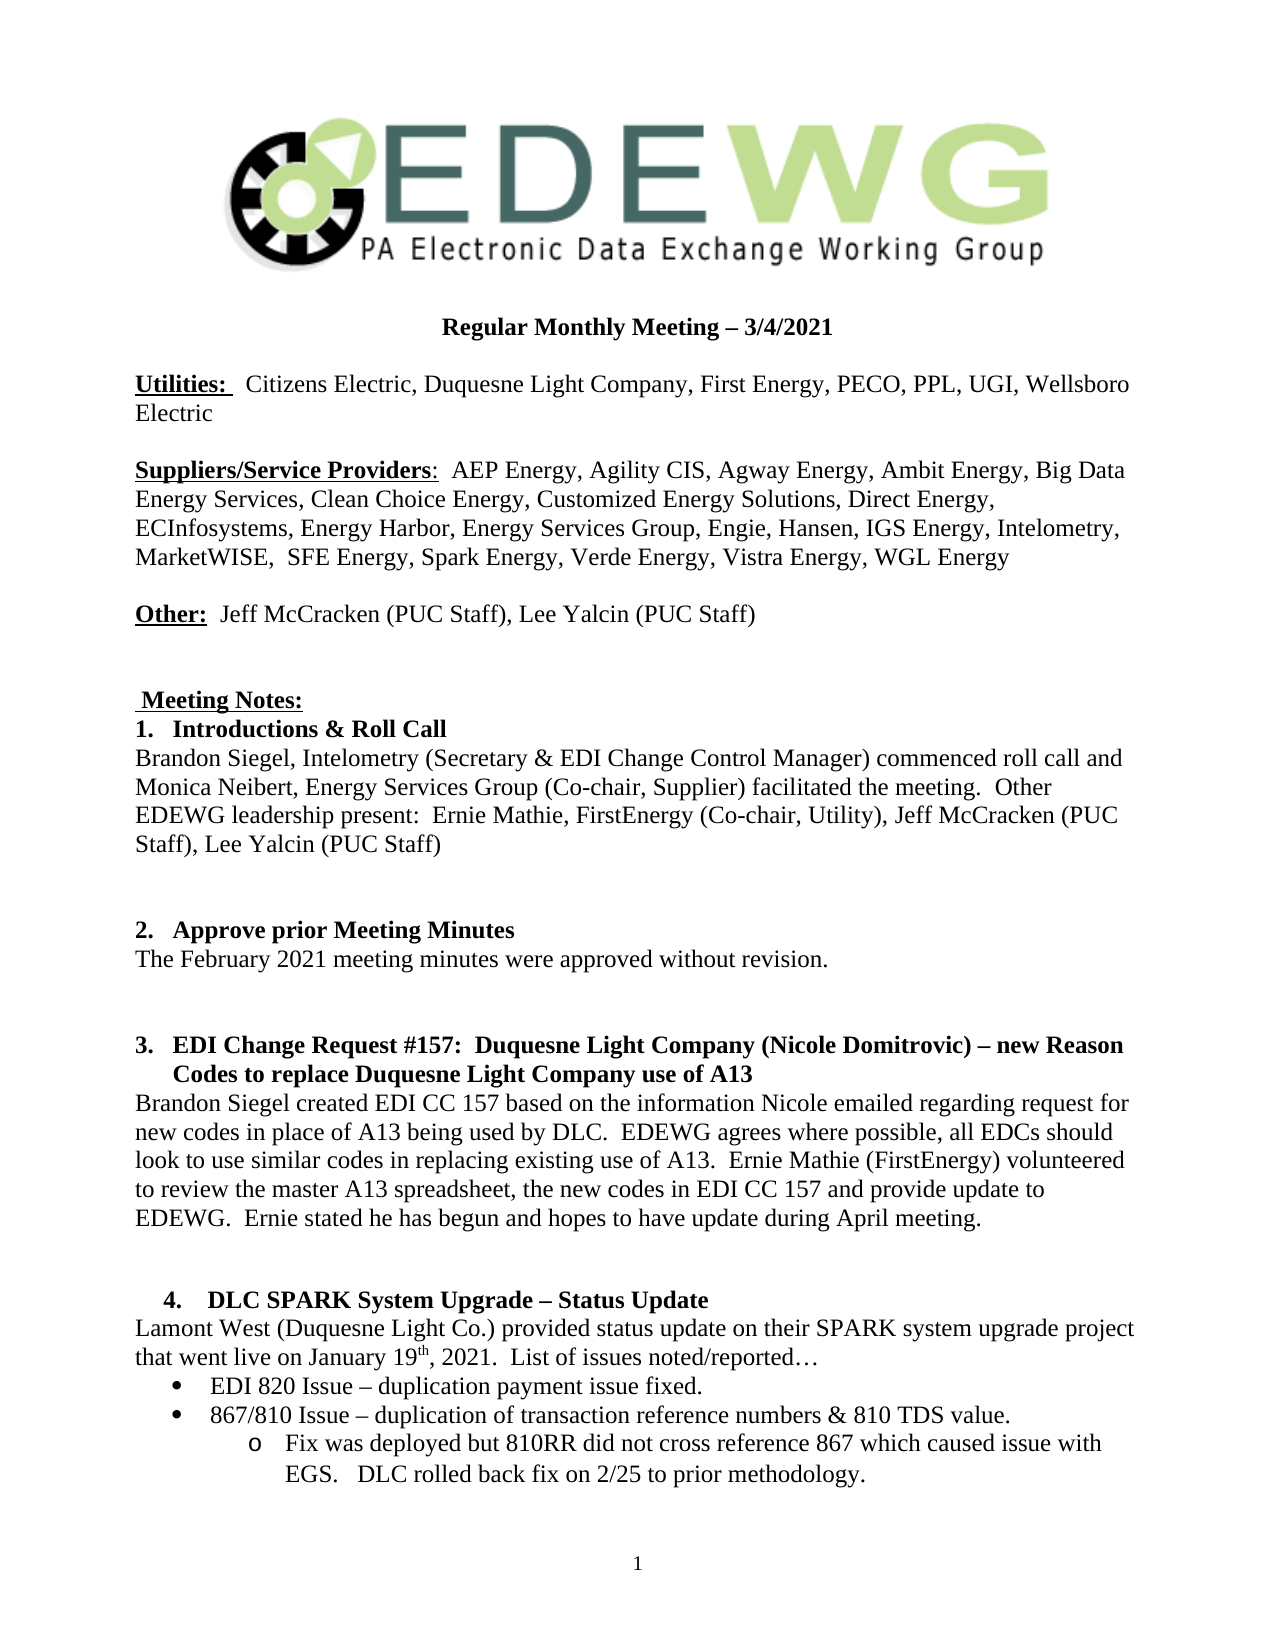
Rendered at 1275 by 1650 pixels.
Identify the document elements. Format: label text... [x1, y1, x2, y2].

subtitle Approve prior Meeting Minutes [135, 916, 1140, 944]
text Brandon Siegel created EDI CC 157 based on the information Nicole emailed regarding request for new codes in place of A13 being used by DLC. EDEWG agrees where possible, all EDCs should look to use similar codes in replacing existing use of A13. Ernie Mathie (FirstEnergy) volunteered to review the master A13 spreadsheet, the new codes in EDI CC 157 and provide update to EDEWG. Ernie stated he has begun and hopes to have update during April meeting. [135, 1088, 1140, 1232]
text The February 2021 meeting minutes were approved without revision. [135, 944, 1140, 973]
text Meeting Notes: [135, 686, 1140, 714]
text Utilities: Citizens Electric, Duquesne Light Company, First Energy, PECO, PPL, UGI, Wellsboro Electric [135, 369, 1140, 427]
text Other: Jeff McCracken (PUC Staff), Lee Yalcin (PUC Staff) [135, 599, 1140, 628]
list 867/810 Issue – duplication of transaction reference numbers & 810 TDS value. [172, 1400, 1140, 1428]
text Brandon Siegel, Intelometry (Secretary & EDI Change Control Manager) commenced roll call and Monica Neibert, Energy Services Group (Co-chair, Supplier) facilitated the meeting. Other EDEWG leadership present: Ernie Mathie, FirstEnergy (Co-chair, Utility), Jeff McCracken (PUC Staff), Lee Yalcin (PUC Staff) [135, 743, 1140, 858]
list EDI 820 Issue – duplication payment issue fixed. [172, 1371, 1140, 1400]
text Lamont West (Duquesne Light Co.) provided status update on their SPARK system upgrade project that went live on January 19th, 2021. List of issues noted/reported… [135, 1313, 1140, 1371]
text Suppliers/Service Providers: AEP Energy, Agility CIS, Agway Energy, Ambit Energy, Big Data Energy Services, Clean Choice Energy, Customized Energy Solutions, Direct Energy, ECInfosystems, Energy Harbor, Energy Services Group, Engie, Hansen, IGS Energy, Intelometry, MarketWISE, SFE Energy, Spark Energy, Verde Energy, Vistra Energy, WGL Energy [135, 456, 1140, 571]
list Fix was deployed but 810RR did not cross reference 867 which caused issue with EGS. DLC rolled back fix on 2/25 to prior methodology. [247, 1428, 1140, 1488]
subtitle DLC SPARK System Upgrade – Status Update [163, 1285, 1140, 1313]
subtitle EDI Change Request #157: Duquesne Light Company (Nicole Domitrovic) – new Reason Codes to replace Duquesne Light Company use of A13 [135, 1031, 1140, 1088]
subtitle Introductions & Roll Call [135, 714, 1140, 743]
title Regular Monthly Meeting – 3/4/2021 [135, 312, 1140, 341]
